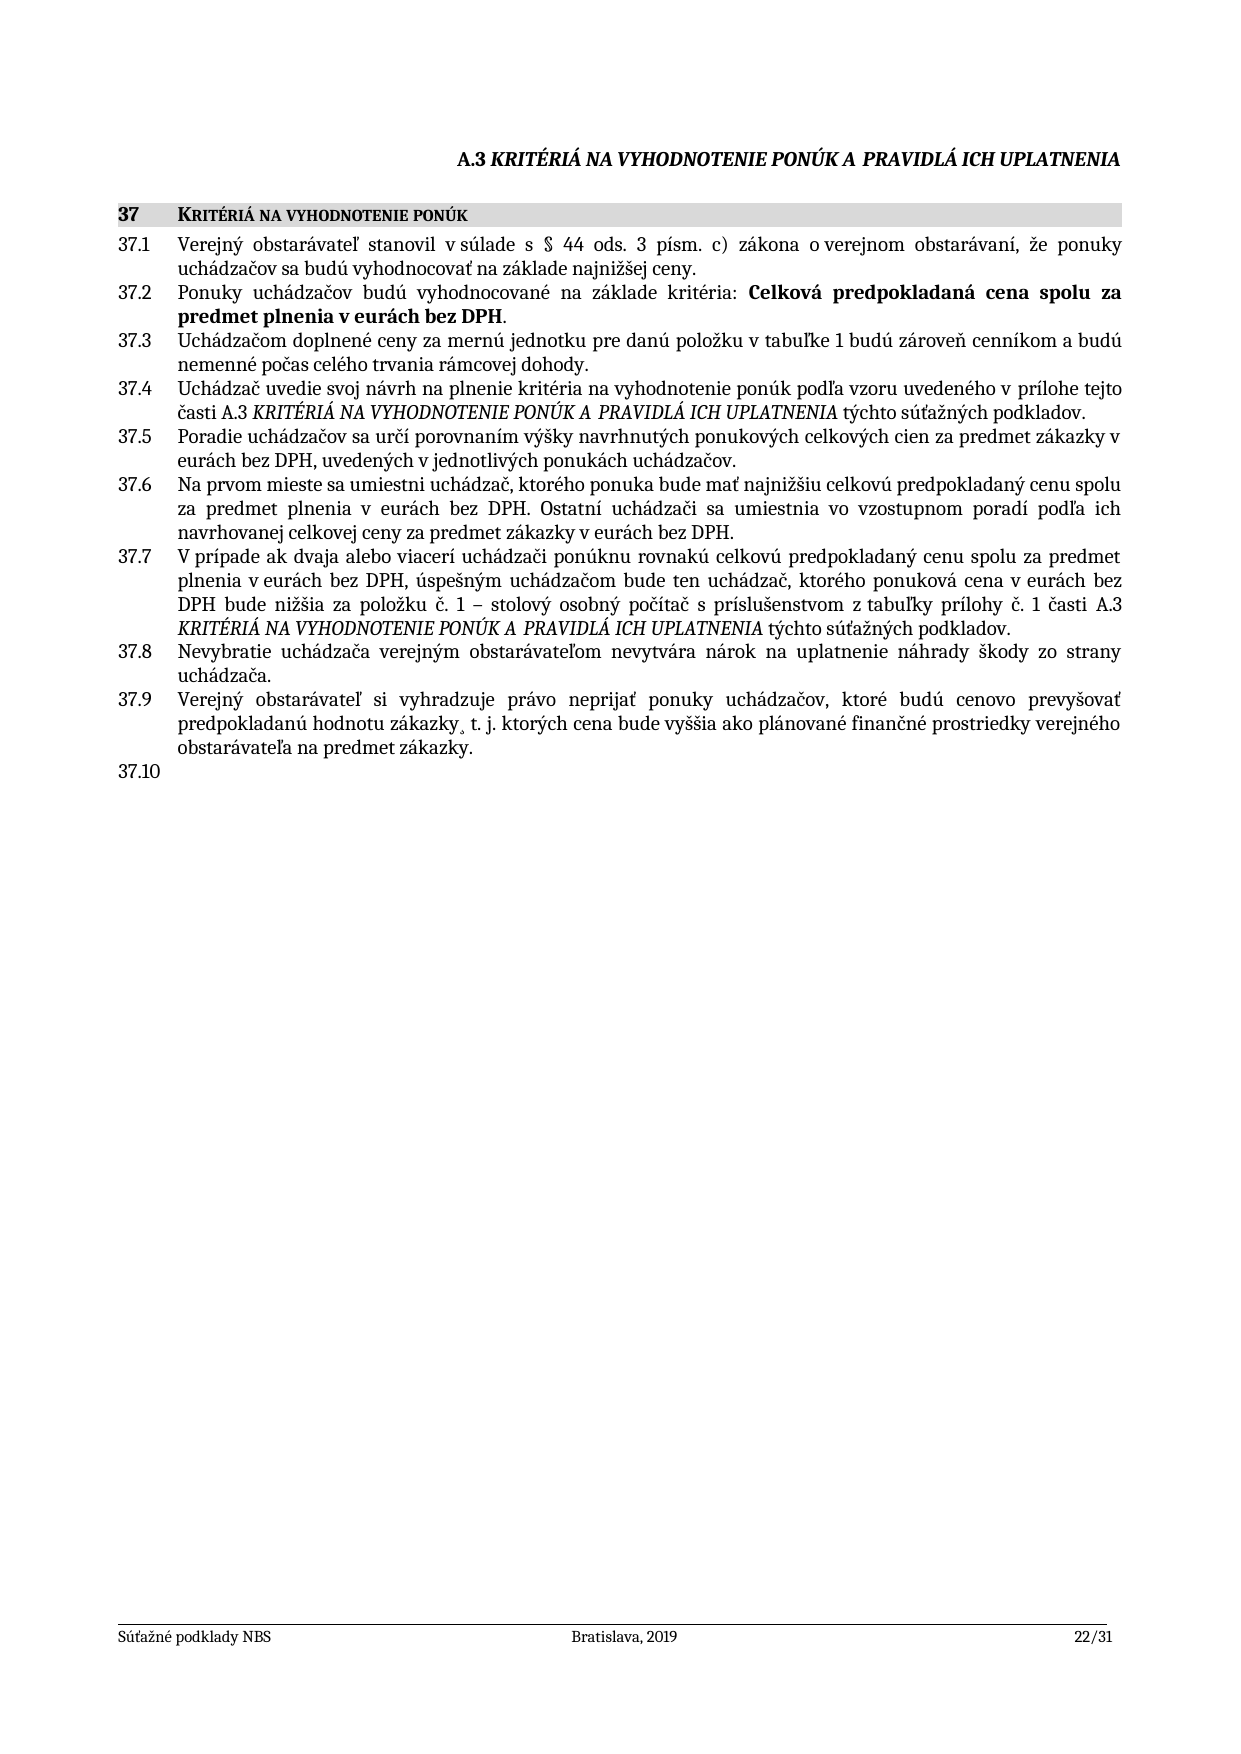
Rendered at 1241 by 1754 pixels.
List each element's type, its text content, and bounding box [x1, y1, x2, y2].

text A.3 KRITÉRIÁ NA VYHODNOTENIE PONÚK A PRAVIDLÁ ICH UPLATNENIA [118, 148, 1122, 172]
list Poradie uchádzačov sa určí porovnaním výšky navrhnutých ponukových celkových cien za predmet zákazky v eurách bez DPH, uvedených v jednotlivých ponukách uchádzačov. [118, 424, 1122, 472]
list Kritériá na vyhodnotenie ponúk [118, 203, 1122, 227]
list Verejný obstarávateľ si vyhradzuje právo neprijať ponuky uchádzačov, ktoré budú cenovo prevyšovať predpokladanú hodnotu zákazky¸ t. j. ktorých cena bude vyššia ako plánované finančné prostriedky verejného obstarávateľa na predmet zákazky. [118, 688, 1122, 760]
list Nevybratie uchádzača verejným obstarávateľom nevytvára nárok na uplatnenie náhrady škody zo strany uchádzača. [118, 640, 1122, 688]
list V prípade ak dvaja alebo viacerí uchádzači ponúknu rovnakú celkovú predpokladaný cenu spolu za predmet plnenia v eurách bez DPH, úspešným uchádzačom bude ten uchádzač, ktorého ponuková cena v eurách bez DPH bude nižšia za položku č. 1 – stolový osobný počítač s príslušenstvom z tabuľky prílohy č. 1 časti A.3 KRITÉRIÁ NA VYHODNOTENIE PONÚK A PRAVIDLÁ ICH UPLATNENIA týchto súťažných podkladov. [118, 544, 1122, 640]
list Uchádzač uvedie svoj návrh na plnenie kritéria na vyhodnotenie ponúk podľa vzoru uvedeného v prílohe tejto časti A.3 KRITÉRIÁ NA VYHODNOTENIE PONÚK A PRAVIDLÁ ICH UPLATNENIA týchto súťažných podkladov. [118, 377, 1122, 424]
list Ponuky uchádzačov budú vyhodnocované na základe kritéria: Celková predpokladaná cena spolu za predmet plnenia v eurách bez DPH. [118, 281, 1122, 329]
list Uchádzačom doplnené ceny za mernú jednotku pre danú položku v tabuľke 1 budú zároveň cenníkom a budú nemenné počas celého trvania rámcovej dohody. [118, 329, 1122, 377]
list Verejný obstarávateľ stanovil v súlade s § 44 ods. 3 písm. c) zákona o verejnom obstarávaní, že ponuky uchádzačov sa budú vyhodnocovať na základe najnižšej ceny. [118, 233, 1122, 281]
list Na prvom mieste sa umiestni uchádzač, ktorého ponuka bude mať najnižšiu celkovú predpokladaný cenu spolu za predmet plnenia v eurách bez DPH. Ostatní uchádzači sa umiestnia vo vzostupnom poradí podľa ich navrhovanej celkovej ceny za predmet zákazky v eurách bez DPH. [118, 472, 1122, 544]
